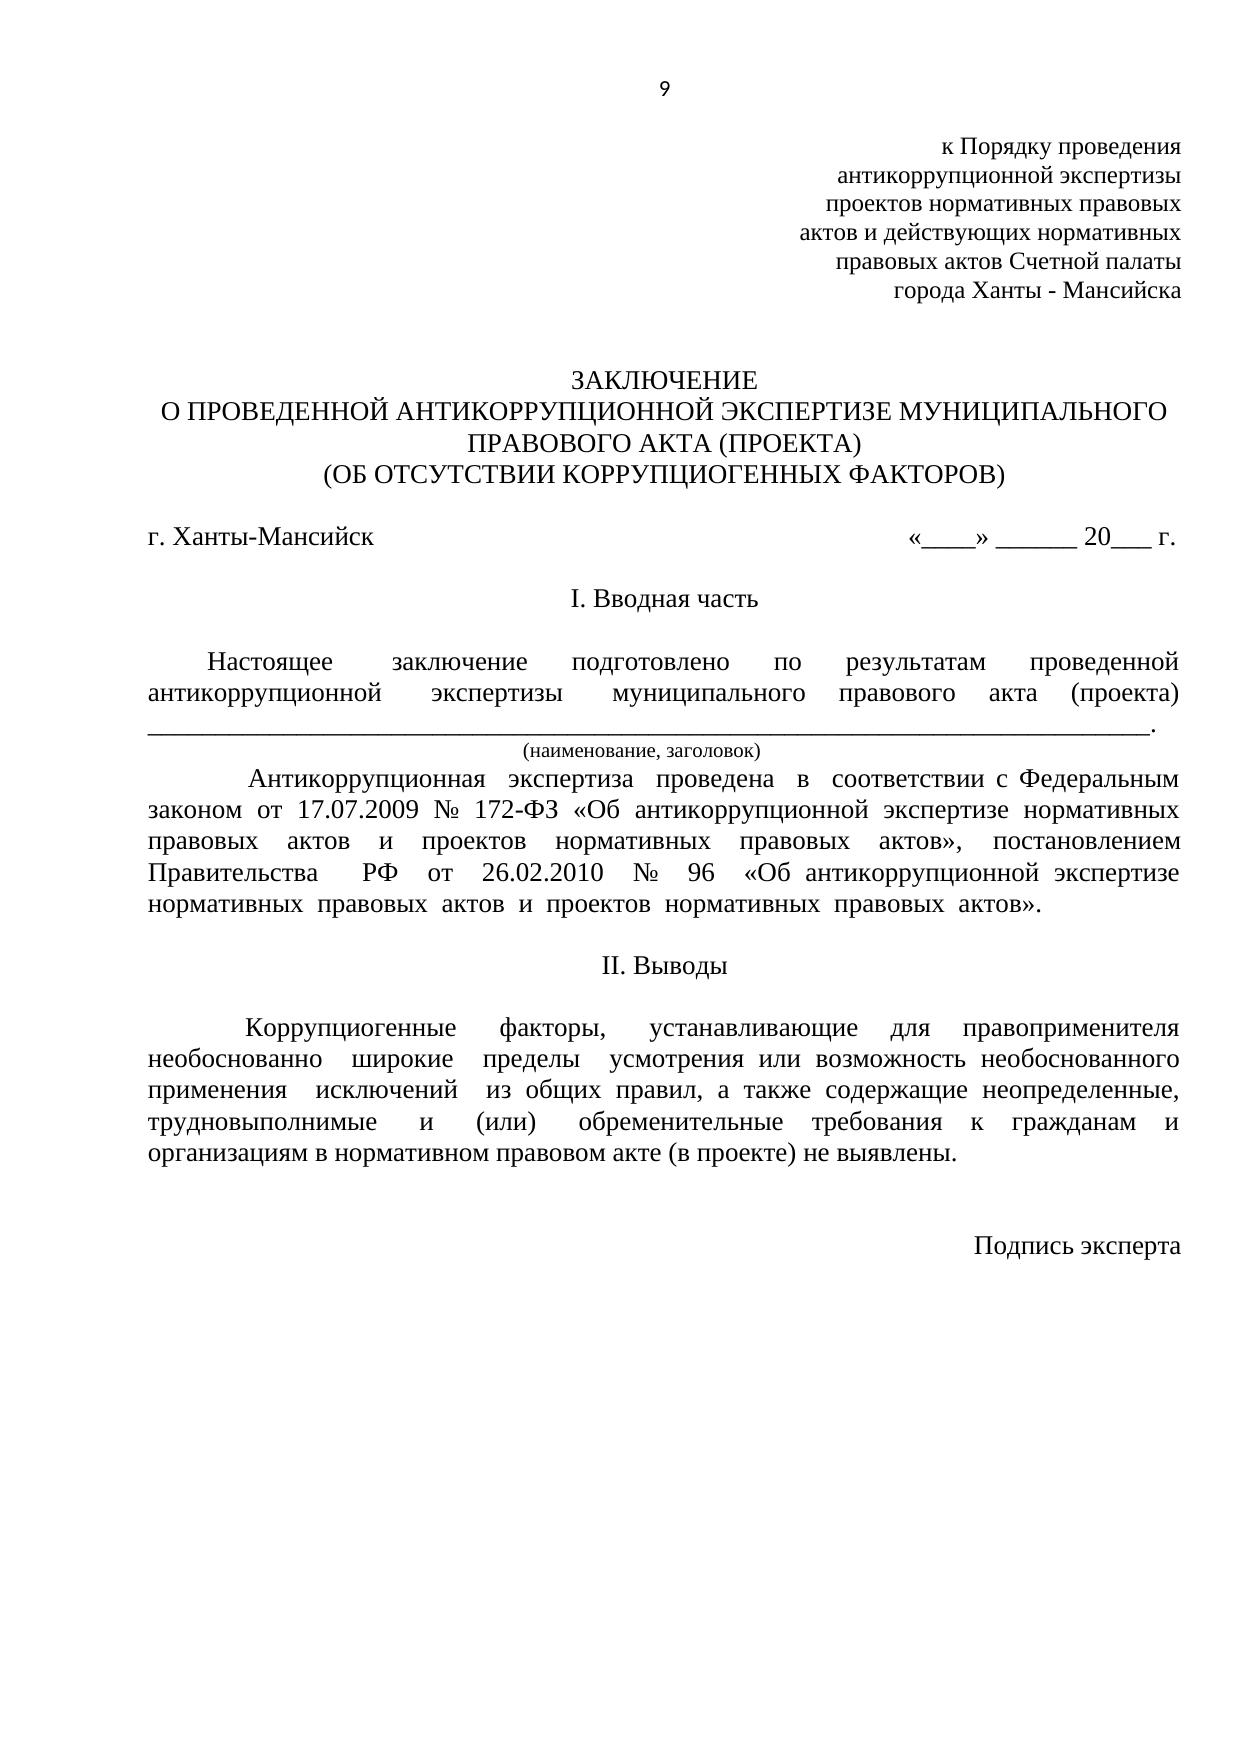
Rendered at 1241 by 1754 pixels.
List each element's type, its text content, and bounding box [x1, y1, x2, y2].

text Антикоррупционная экспертиза проведена в соответствии с Федеральным законом от 17.07.2009 № 172-ФЗ «Об антикоррупционной экспертизе нормативных правовых актов и проектов нормативных правовых актов», постановлением Правительства РФ от 26.02.2010 № 96 «Об антикоррупционной экспертизе нормативных правовых актов и проектов нормативных правовых актов». [148, 762, 1181, 918]
text (ОБ ОТСУТСТВИИ КОРРУПЦИОГЕННЫХ ФАКТОРОВ) [148, 458, 1181, 489]
text Подпись эксперта [148, 1229, 1181, 1261]
text (наименование, заголовок) [148, 738, 1181, 762]
text II. Выводы [148, 949, 1181, 980]
text г. Ханты-Мансийск «____» ______ 20___ г. [148, 520, 1181, 551]
text Коррупциогенные факторы, устанавливающие для правоприменителя необоснованно широкие пределы усмотрения или возможность необоснованного применения исключений из общих правил, а также содержащие неопределенные, трудновыполнимые и (или) обременительные требования к гражданам и организациям в нормативном правовом акте (в проекте) не выявлены. [148, 1011, 1181, 1167]
text I. Вводная часть [148, 582, 1181, 613]
text ПРАВОВОГО АКТА (ПРОЕКТА) [148, 427, 1181, 458]
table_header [768, 131, 1181, 332]
text ЗАКЛЮЧЕНИЕ [148, 364, 1181, 396]
text Настоящее заключение подготовлено по результатам проведенной антикоррупционной экспертизы муниципального правового акта (проекта) __________________________________________________________________________. [148, 645, 1181, 738]
text О ПРОВЕДЕННОЙ АНТИКОРРУПЦИОННОЙ ЭКСПЕРТИЗЕ МУНИЦИПАЛЬНОГО [148, 396, 1181, 427]
